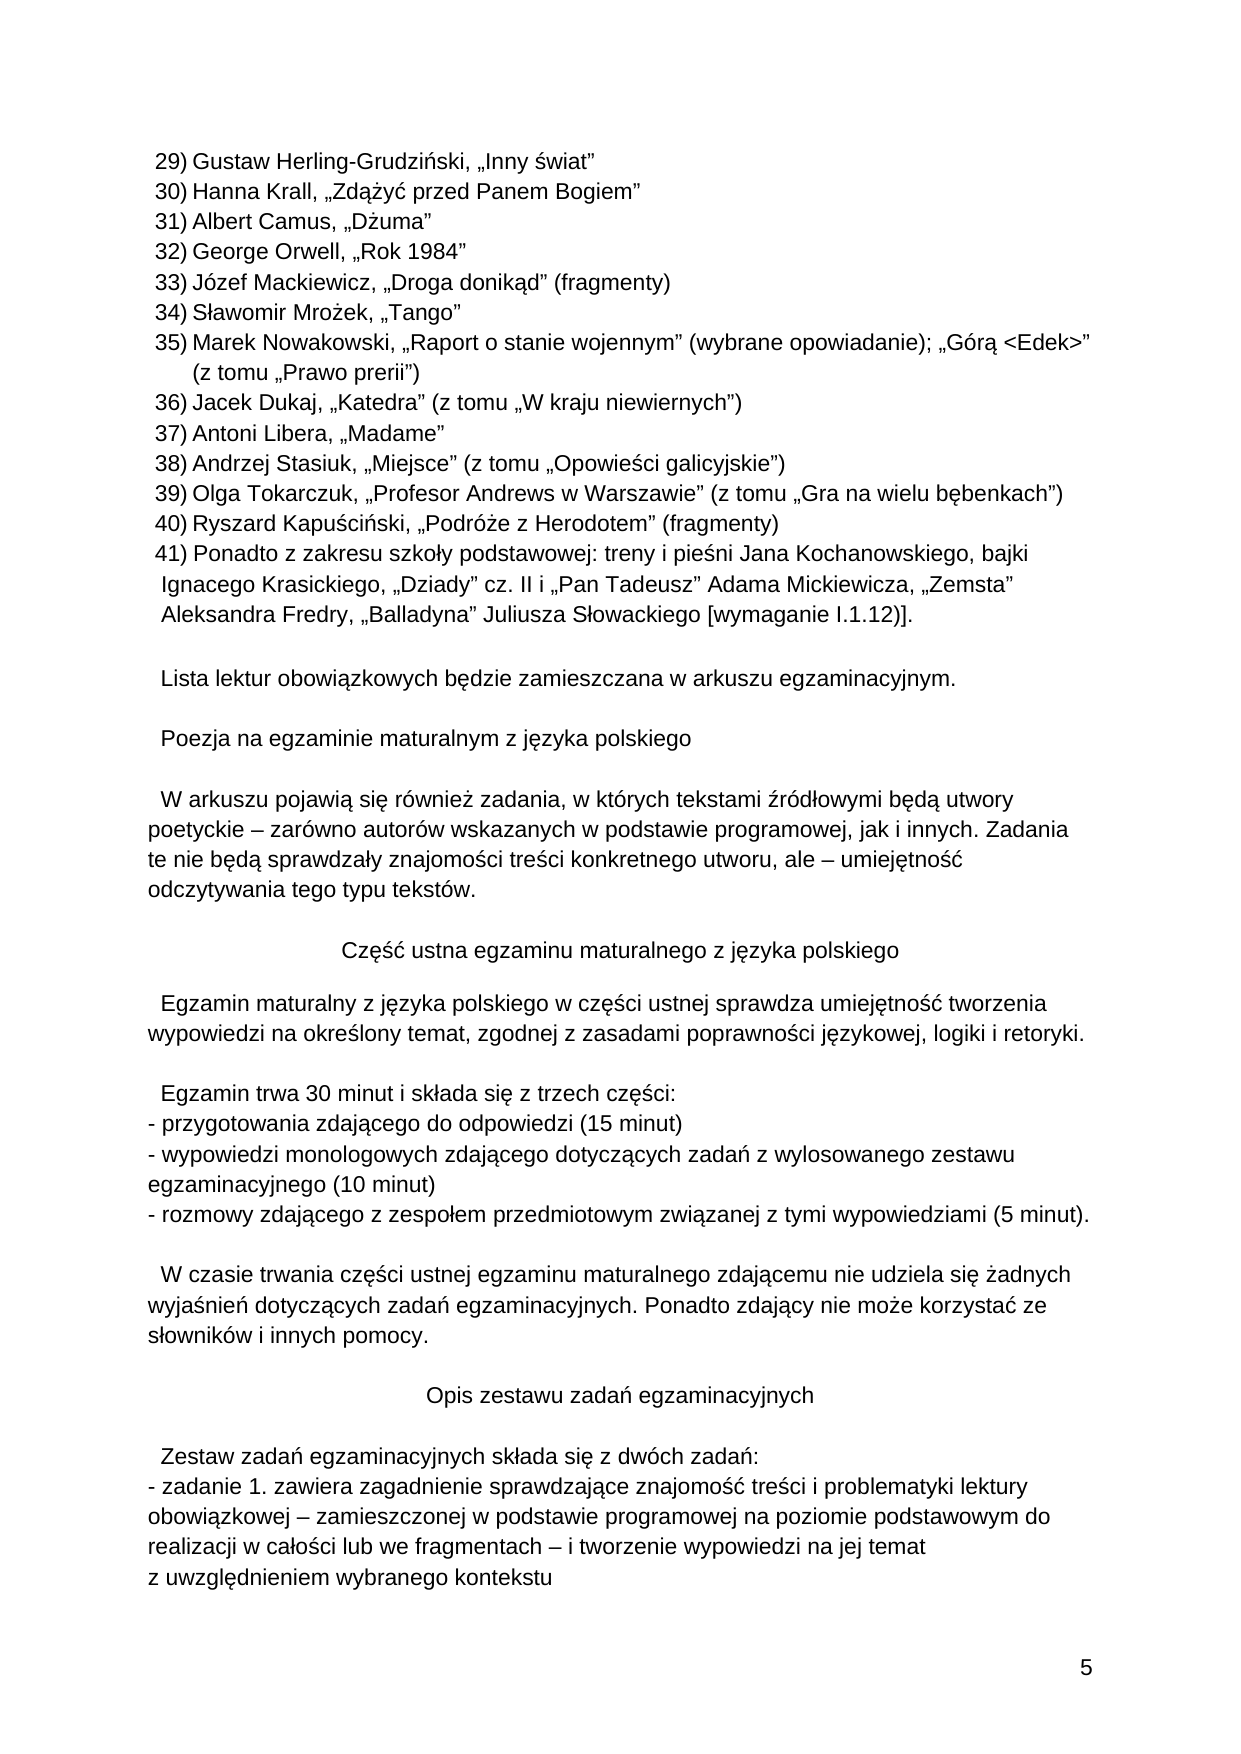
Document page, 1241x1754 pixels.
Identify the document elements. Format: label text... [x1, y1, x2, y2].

list Albert Camus, „Dżuma” [154, 208, 1093, 234]
list George Orwell, „Rok 1984” [154, 238, 1093, 264]
text W arkuszu pojawią się również zadania, w których tekstami źródłowymi będą utwory poetyckie – zarówno autorów wskazanych w podstawie programowej, jak i innych. Zadania te nie będą sprawdzały znajomości treści konkretnego utworu, ale – umiejętność odczytywania tego typu tekstów. [148, 786, 1093, 903]
list Olga Tokarczuk, „Profesor Andrews w Warszawie” (z tomu „Gra na wielu bębenkach”) [154, 480, 1093, 506]
text Poezja na egzaminie maturalnym z języka polskiego [148, 725, 1093, 752]
text Lista lektur obowiązkowych będzie zamieszczana w arkuszu egzaminacyjnym. [148, 665, 1093, 691]
list Andrzej Stasiuk, „Miejsce” (z tomu „Opowieści galicyjskie”) [154, 450, 1093, 476]
text Opis zestawu zadań egzaminacyjnych [148, 1382, 1093, 1409]
text Egzamin maturalny z języka polskiego w części ustnej sprawdza umiejętność tworzenia wypowiedzi na określony temat, zgodnej z zasadami poprawności językowej, logiki i retoryki. [148, 989, 1093, 1046]
text Zestaw zadań egzaminacyjnych składa się z dwóch zadań: [148, 1443, 1093, 1469]
text - przygotowania zdającego do odpowiedzi (15 minut) [148, 1110, 1093, 1137]
list Marek Nowakowski, „Raport o stanie wojennym” (wybrane opowiadanie); „Górą ˂Edek˃” (z tomu „Prawo prerii”) [154, 329, 1093, 385]
list Ponadto z zakresu szkoły podstawowej: treny i pieśni Jana Kochanowskiego, bajki Ignacego Krasickiego, „Dziady” cz. II i „Pan Tadeusz” Adama Mickiewicza, „Zemsta” Aleksandra Fredry, „Balladyna” Juliusza Słowackiego [wymaganie I.1.12)]. [154, 540, 1093, 627]
text W czasie trwania części ustnej egzaminu maturalnego zdającemu nie udziela się żadnych wyjaśnień dotyczących zadań egzaminacyjnych. Ponadto zdający nie może korzystać ze słowników i innych pomocy. [148, 1261, 1093, 1348]
list Hanna Krall, „Zdążyć przed Panem Bogiem” [154, 178, 1093, 204]
text - wypowiedzi monologowych zdającego dotyczących zadań z wylosowanego zestawu egzaminacyjnego (10 minut) [148, 1141, 1093, 1197]
text Egzamin trwa 30 minut i składa się z trzech części: [148, 1080, 1093, 1107]
list Gustaw Herling-Grudziński, „Inny świat” [154, 148, 1093, 174]
text - rozmowy zdającego z zespołem przedmiotowym związanej z tymi wypowiedziami (5 minut). [148, 1201, 1093, 1227]
text - zadanie 1. zawiera zagadnienie sprawdzające znajomość treści i problematyki lektury obowiązkowej – zamieszczonej w podstawie programowej na poziomie podstawowym do realizacji w całości lub we fragmentach – i tworzenie wypowiedzi na jej temat z uwzględnieniem wybranego kontekstu [148, 1473, 1093, 1590]
list Jacek Dukaj, „Katedra” (z tomu „W kraju niewiernych”) [154, 389, 1093, 416]
list Ryszard Kapuściński, „Podróże z Herodotem” (fragmenty) [154, 510, 1093, 536]
list Józef Mackiewicz, „Droga donikąd” (fragmenty) [154, 268, 1093, 295]
list Antoni Libera, „Madame” [154, 419, 1093, 446]
list Sławomir Mrożek, „Tango” [154, 299, 1093, 325]
text Część ustna egzaminu maturalnego z języka polskiego [148, 937, 1093, 963]
